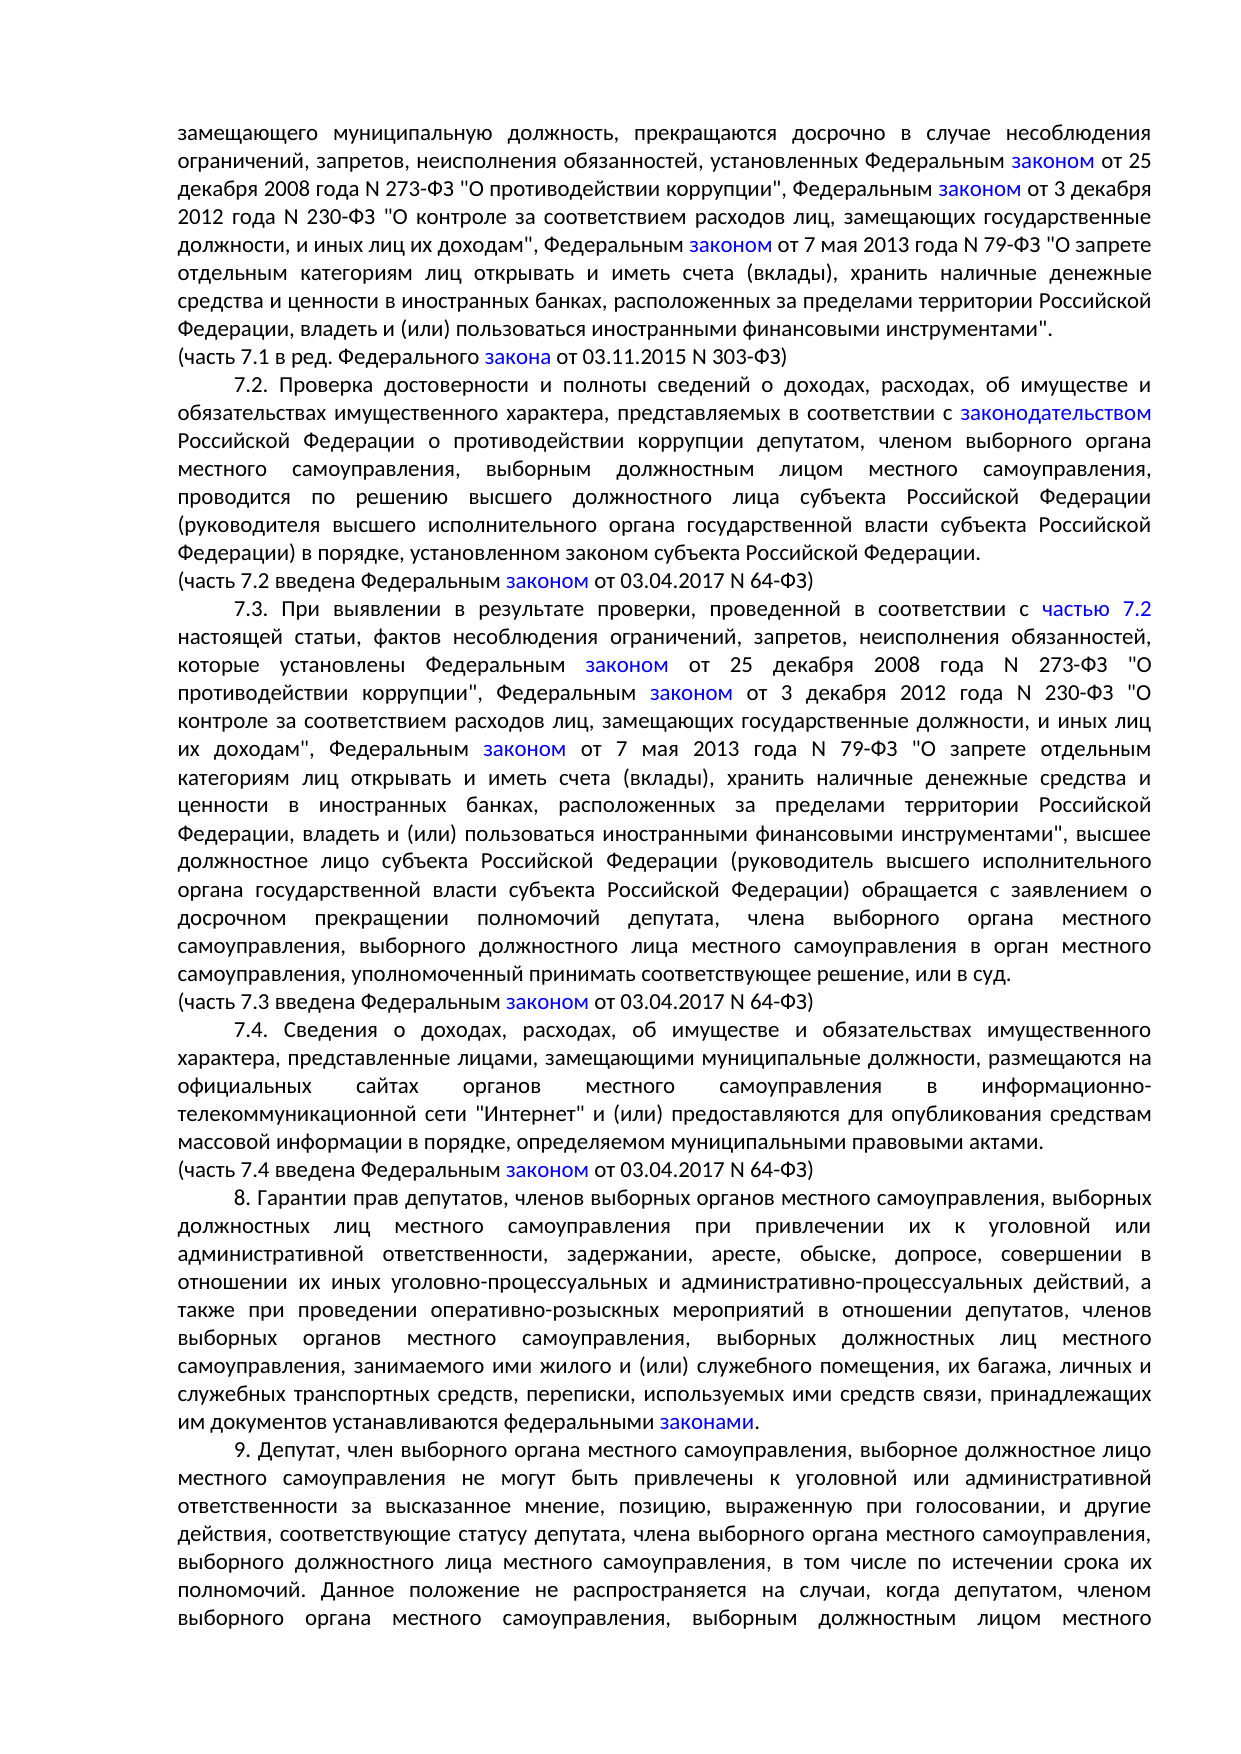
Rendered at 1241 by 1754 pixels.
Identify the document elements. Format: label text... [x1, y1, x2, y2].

text 7.2. Проверка достоверности и полноты сведений о доходах, расходах, об имуществе и обязательствах имущественного характера, представляемых в соответствии с законодательством Российской Федерации о противодействии коррупции депутатом, членом выборного органа местного самоуправления, выборным должностным лицом местного самоуправления, проводится по решению высшего должностного лица субъекта Российской Федерации (руководителя высшего исполнительного органа государственной власти субъекта Российской Федерации) в порядке, установленном законом субъекта Российской Федерации. [177, 370, 1152, 566]
text (часть 7.2 введена Федеральным законом от 03.04.2017 N 64-ФЗ) [177, 566, 1152, 594]
text 7.4. Сведения о доходах, расходах, об имуществе и обязательствах имущественного характера, представленные лицами, замещающими муниципальные должности, размещаются на официальных сайтах органов местного самоуправления в информационно-телекоммуникационной сети "Интернет" и (или) предоставляются для опубликования средствам массовой информации в порядке, определяемом муниципальными правовыми актами. [177, 1015, 1152, 1155]
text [177, 118, 1152, 342]
text 8. Гарантии прав депутатов, членов выборных органов местного самоуправления, выборных должностных лиц местного самоуправления при привлечении их к уголовной или административной ответственности, задержании, аресте, обыске, допросе, совершении в отношении их иных уголовно-процессуальных и административно-процессуальных действий, а также при проведении оперативно-розыскных мероприятий в отношении депутатов, членов выборных органов местного самоуправления, выборных должностных лиц местного самоуправления, занимаемого ими жилого и (или) служебного помещения, их багажа, личных и служебных транспортных средств, переписки, используемых ими средств связи, принадлежащих им документов устанавливаются федеральными законами. [177, 1183, 1152, 1435]
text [177, 1435, 1152, 1631]
text (часть 7.1 в ред. Федерального закона от 03.11.2015 N 303-ФЗ) [177, 342, 1152, 370]
text (часть 7.3 введена Федеральным законом от 03.04.2017 N 64-ФЗ) [177, 987, 1152, 1015]
text 7.3. При выявлении в результате проверки, проведенной в соответствии с частью 7.2 настоящей статьи, фактов несоблюдения ограничений, запретов, неисполнения обязанностей, которые установлены Федеральным законом от 25 декабря 2008 года N 273-ФЗ "О противодействии коррупции", Федеральным законом от 3 декабря 2012 года N 230-ФЗ "О контроле за соответствием расходов лиц, замещающих государственные должности, и иных лиц их доходам", Федеральным законом от 7 мая 2013 года N 79-ФЗ "О запрете отдельным категориям лиц открывать и иметь счета (вклады), хранить наличные денежные средства и ценности в иностранных банках, расположенных за пределами территории Российской Федерации, владеть и (или) пользоваться иностранными финансовыми инструментами", высшее должностное лицо субъекта Российской Федерации (руководитель высшего исполнительного органа государственной власти субъекта Российской Федерации) обращается с заявлением о досрочном прекращении полномочий депутата, члена выборного органа местного самоуправления, выборного должностного лица местного самоуправления в орган местного самоуправления, уполномоченный принимать соответствующее решение, или в суд. [177, 594, 1152, 987]
text (часть 7.4 введена Федеральным законом от 03.04.2017 N 64-ФЗ) [177, 1155, 1152, 1183]
